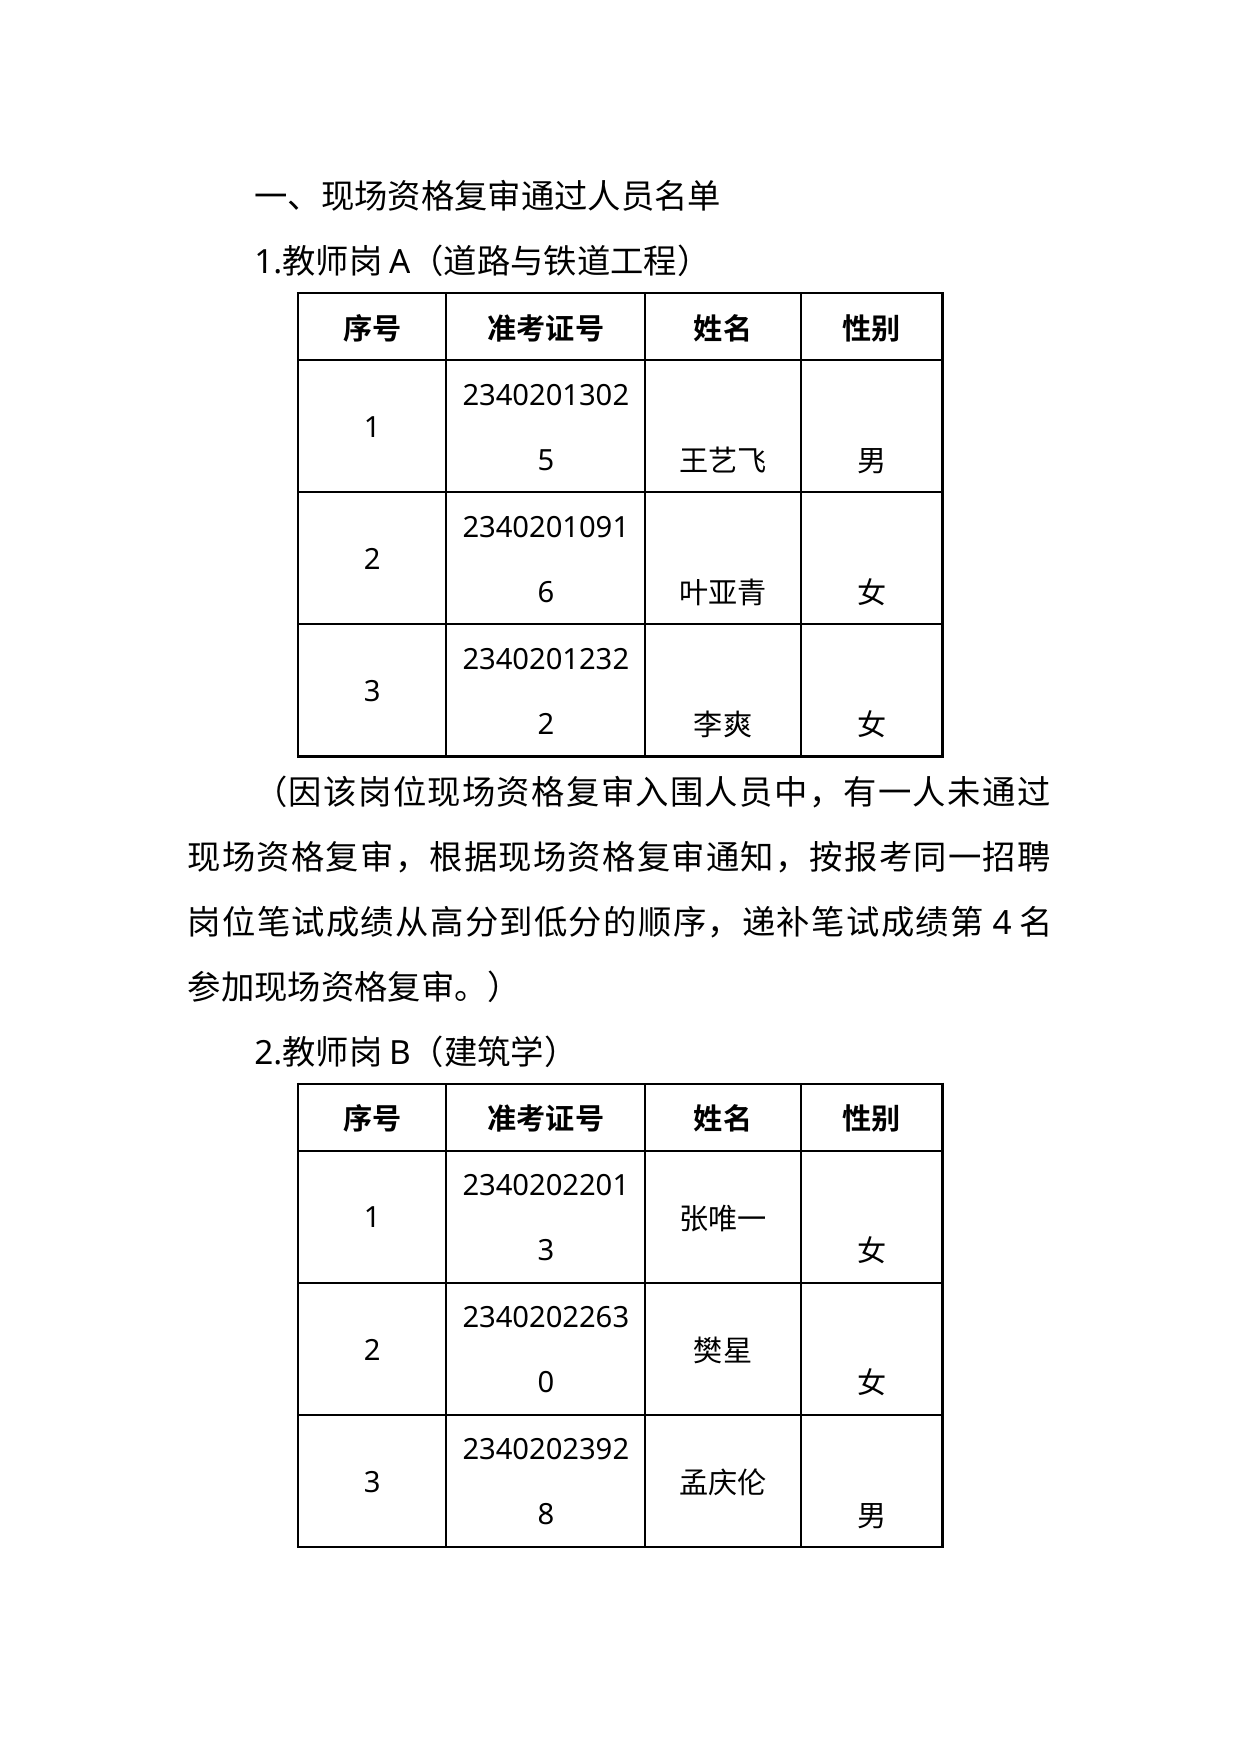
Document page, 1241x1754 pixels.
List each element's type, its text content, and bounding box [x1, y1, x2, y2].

table_header 序号 [299, 294, 445, 359]
table_cell 23402022630 [447, 1284, 644, 1414]
table_cell 李爽 [646, 625, 800, 755]
text 1.教师岗A（道路与铁道工程） [187, 227, 1053, 292]
table_cell 23402023928 [447, 1416, 644, 1546]
table_cell 23402010916 [447, 493, 644, 623]
table_header 序号 [299, 1085, 445, 1149]
table_cell 3 [299, 1416, 445, 1546]
table_cell 男 [802, 1416, 941, 1546]
table_cell 孟庆伦 [646, 1416, 800, 1546]
table_cell 女 [802, 1152, 941, 1282]
table_cell 男 [802, 361, 941, 491]
table_cell 23402022013 [447, 1152, 644, 1282]
table_cell 3 [299, 625, 445, 755]
table_cell 樊星 [646, 1284, 800, 1414]
text 2.教师岗B（建筑学） [187, 1017, 1053, 1082]
table_cell 张唯一 [646, 1152, 800, 1282]
table_cell 23402013025 [447, 361, 644, 491]
table_cell 女 [802, 1284, 941, 1414]
table_cell 2 [299, 1284, 445, 1414]
table_header 准考证号 [447, 1085, 644, 1149]
table_cell 23402012322 [447, 625, 644, 755]
table_cell 女 [802, 625, 941, 755]
text 一、现场资格复审通过人员名单 [187, 162, 1053, 227]
table_cell 2 [299, 493, 445, 623]
table_cell 女 [802, 493, 941, 623]
table_header 姓名 [646, 1085, 800, 1149]
table_cell 王艺飞 [646, 361, 800, 491]
table_cell 叶亚青 [646, 493, 800, 623]
text （因该岗位现场资格复审入围人员中，有一人未通过现场资格复审，根据现场资格复审通知，按报考同一招聘岗位笔试成绩从高分到低分的顺序，递补笔试成绩第4名参加现场资格复审。） [187, 757, 1053, 1017]
table_header 姓名 [646, 294, 800, 359]
table_header 准考证号 [447, 294, 644, 359]
table_header 性别 [802, 1085, 941, 1149]
table_cell 1 [299, 1152, 445, 1282]
table_cell 1 [299, 361, 445, 491]
table_header 性别 [802, 294, 941, 359]
